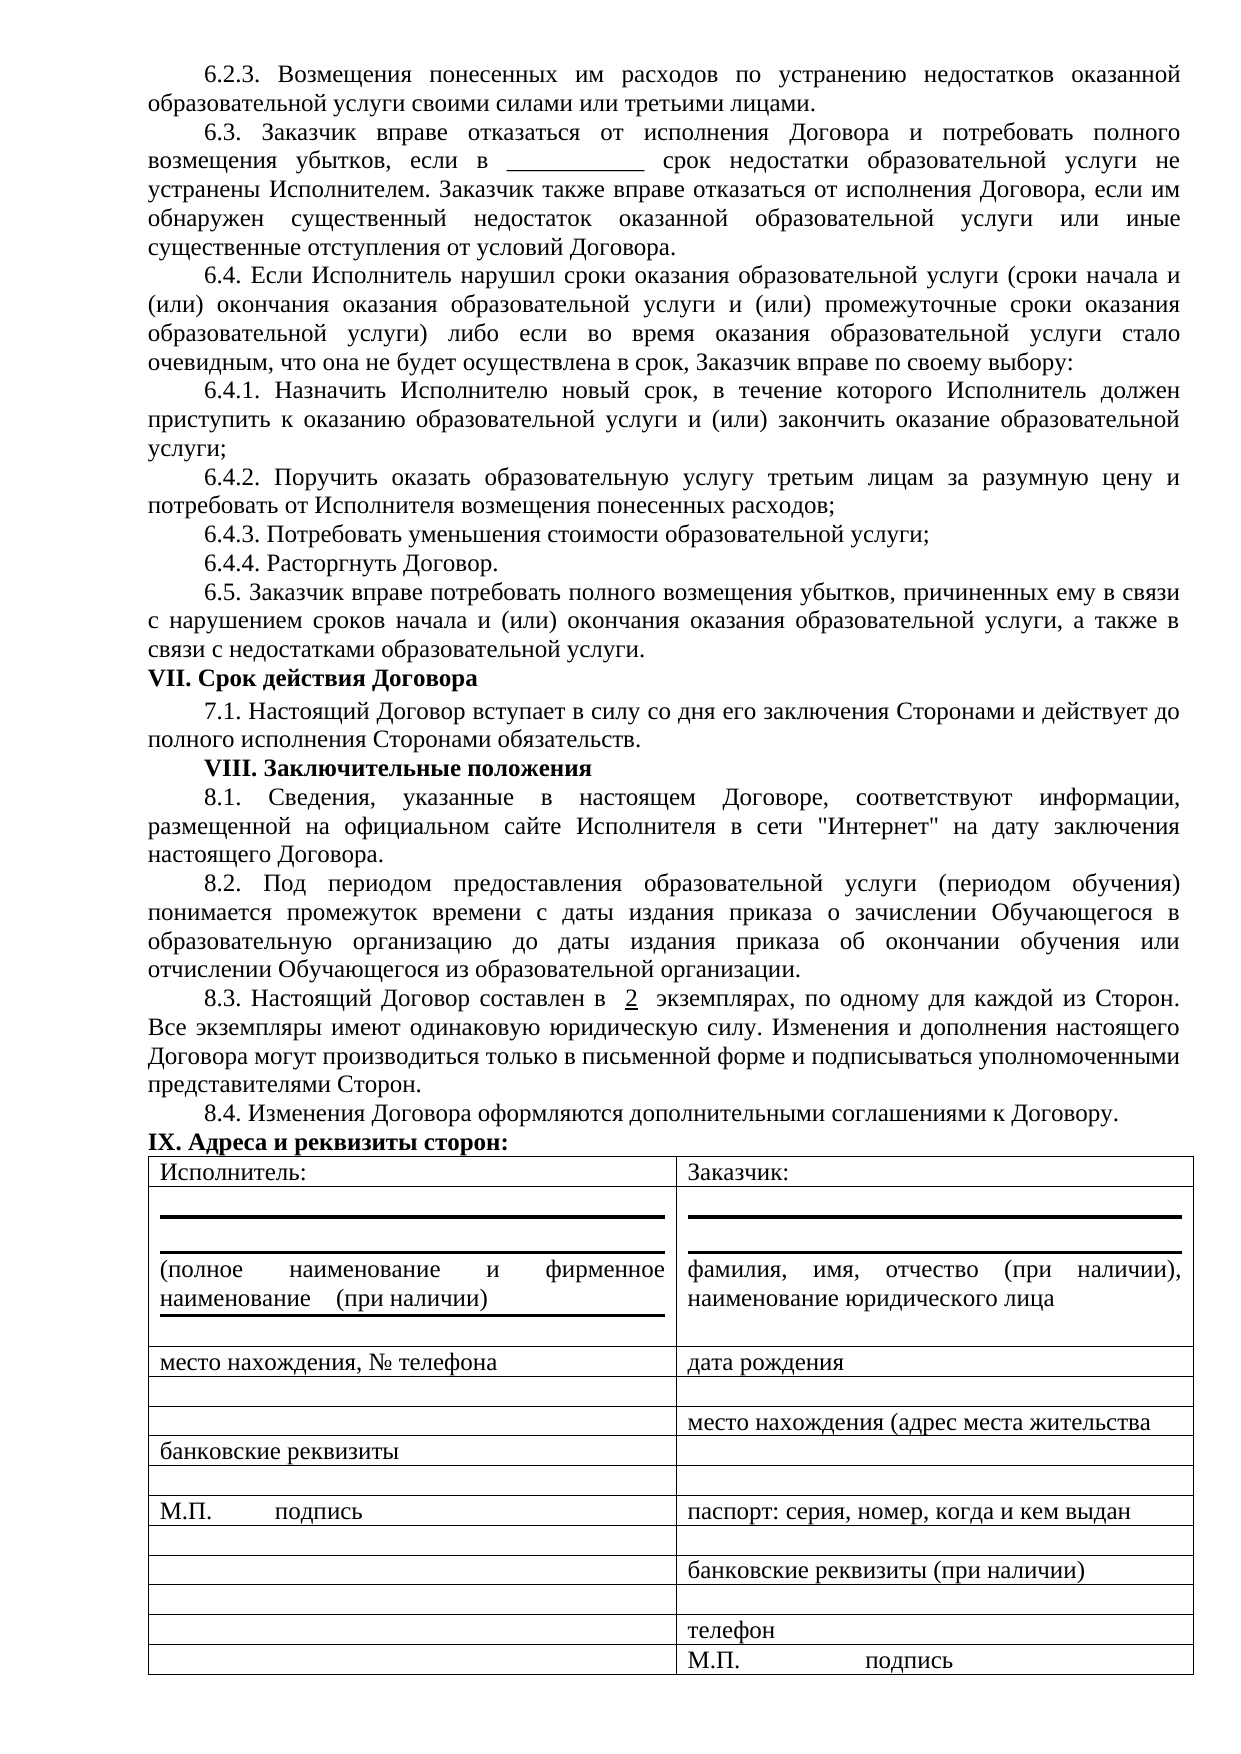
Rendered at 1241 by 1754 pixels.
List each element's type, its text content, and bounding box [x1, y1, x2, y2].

table_cell место нахождения (адрес места жительства [677, 1407, 1193, 1435]
table_cell [149, 1645, 676, 1674]
table_cell дата рождения [677, 1347, 1193, 1376]
table_header Исполнитель: [149, 1157, 676, 1186]
text 8.2. Под периодом предоставления образовательной услуги (периодом обучения) понимается промежуток времени с даты издания приказа о зачислении Обучающегося в образовательную организацию до даты издания приказа об окончании обучения или отчислении Обучающегося из образовательной организации. [148, 868, 1181, 983]
table_cell [149, 1615, 676, 1644]
text 8.4. Изменения Договора оформляются дополнительными соглашениями к Договору. [148, 1098, 1181, 1127]
text 6.4.2. Поручить оказать образовательную услугу третьим лицам за разумную цену и потребовать от Исполнителя возмещения понесенных расходов; [148, 462, 1181, 519]
text VIII. Заключительные положения [148, 753, 1181, 782]
table_cell паспорт: серия, номер, когда и кем выдан [677, 1496, 1193, 1525]
table_cell (полное наименование и фирменное наименование (при наличии) [149, 1187, 676, 1346]
text 6.3. Заказчик вправе отказаться от исполнения Договора и потребовать полного возмещения убытков, если в ___________ срок недостатки образовательной услуги не устранены Исполнителем. Заказчик также вправе отказаться от исполнения Договора, если им обнаружен существенный недостаток оказанной образовательной услуги или иные существенные отступления от условий Договора. [148, 117, 1181, 260]
text 6.5. Заказчик вправе потребовать полного возмещения убытков, причиненных ему в связи с нарушением сроков начала и (или) окончания оказания образовательной услуги, а также в связи с недостатками образовательной услуги. [148, 577, 1181, 663]
text 6.2.3. Возмещения понесенных им расходов по устранению недостатков оказанной образовательной услуги своими силами или третьими лицами. [148, 59, 1181, 117]
table_cell [677, 1526, 1193, 1554]
table_cell [149, 1556, 676, 1584]
table_cell М.П. подпись [149, 1496, 676, 1525]
text 6.4.3. Потребовать уменьшения стоимости образовательной услуги; [148, 519, 1181, 548]
table_cell [149, 1407, 676, 1435]
table_header Заказчик: [677, 1157, 1193, 1186]
table_cell [677, 1466, 1193, 1495]
table_cell фамилия, имя, отчество (при наличии), наименование юридического лица [677, 1187, 1193, 1346]
table_cell [677, 1377, 1193, 1406]
text 6.4.1. Назначить Исполнителю новый срок, в течение которого Исполнитель должен приступить к оказанию образовательной услуги и (или) закончить оказание образовательной услуги; [148, 375, 1181, 462]
table_cell банковские реквизиты (при наличии) [677, 1556, 1193, 1584]
table_cell [149, 1466, 676, 1495]
text VII. Срок действия Договора [148, 663, 1181, 692]
table_cell [677, 1436, 1193, 1465]
table_cell телефон [677, 1615, 1193, 1644]
text 7.1. Настоящий Договор вступает в силу со дня его заключения Сторонами и действует до полного исполнения Сторонами обязательств. [148, 696, 1181, 753]
table_cell [149, 1377, 676, 1406]
text 6.4. Если Исполнитель нарушил сроки оказания образовательной услуги (сроки начала и (или) окончания оказания образовательной услуги и (или) промежуточные сроки оказания образовательной услуги) либо если во время оказания образовательной услуги стало очевидным, что она не будет осуществлена в срок, Заказчик вправе по своему выбору: [148, 260, 1181, 375]
text 6.4.4. Расторгнуть Договор. [148, 548, 1181, 577]
table_cell банковские реквизиты [149, 1436, 676, 1465]
table_cell [149, 1585, 676, 1614]
text 8.1. Сведения, указанные в настоящем Договоре, соответствуют информации, размещенной на официальном сайте Исполнителя в сети "Интернет" на дату заключения настоящего Договора. [148, 782, 1181, 868]
table_cell М.П. подпись [677, 1645, 1193, 1674]
table_cell место нахождения, № телефона [149, 1347, 676, 1376]
text IX. Адреса и реквизиты сторон: [148, 1127, 1181, 1156]
text 8.3. Настоящий Договор составлен в 2 экземплярах, по одному для каждой из Сторон. Все экземпляры имеют одинаковую юридическую силу. Изменения и дополнения настоящего Договора могут производиться только в письменной форме и подписываться уполномоченными представителями Сторон. [148, 983, 1181, 1098]
table_cell [149, 1526, 676, 1554]
table_cell [677, 1585, 1193, 1614]
